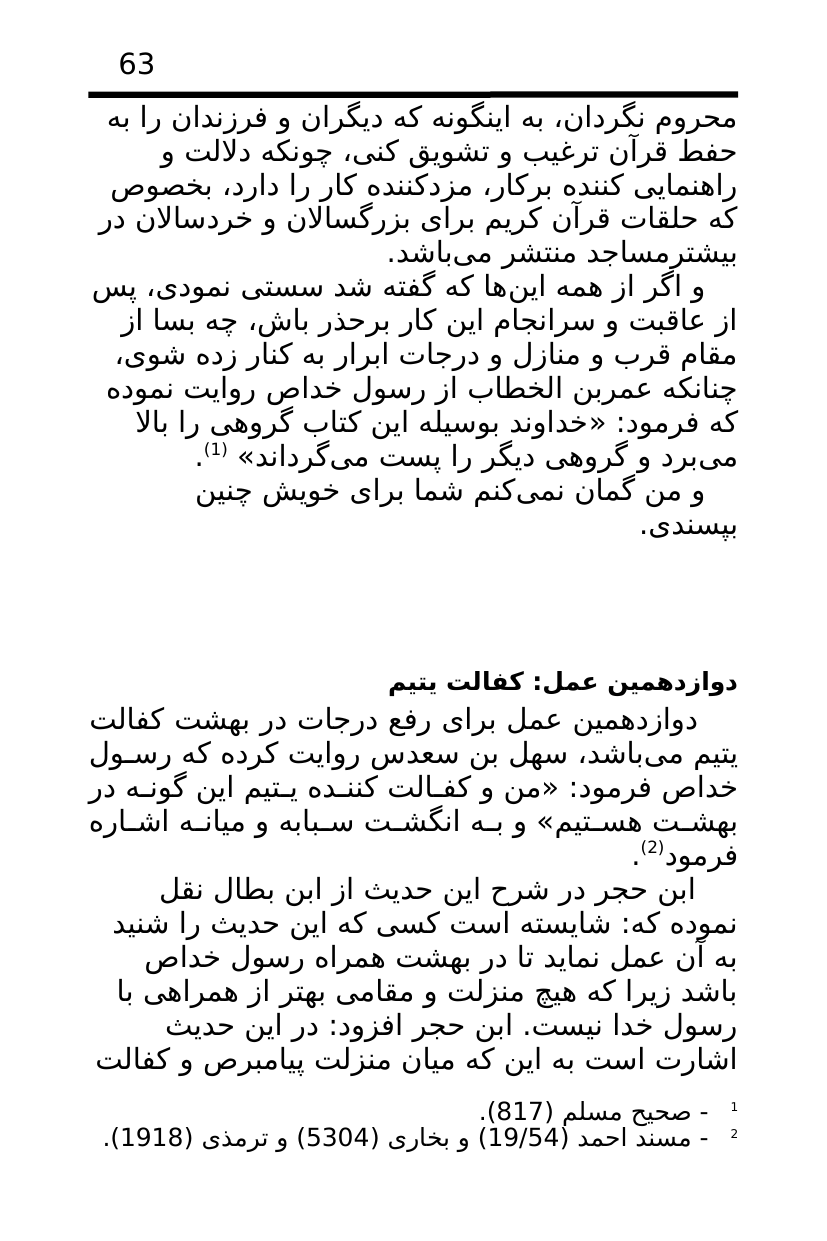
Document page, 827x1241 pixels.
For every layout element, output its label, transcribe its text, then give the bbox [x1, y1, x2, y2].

text دوازدهمین عمل برای رفع درجات در بهشت کفالت یتیم می‌باشد، سهل بن سعدس روایت کرده که رسول خداص فرمود: «من و کفالت کننده یتیم این گونه در بهشت هستیم» و به انگشت سبابه و میانه اشاره فرمود(). [89, 702, 738, 872]
text دوازدهمین عمل: کفالت یتیم [89, 667, 738, 696]
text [89, 100, 738, 270]
text و من گمان نمی‌کنم شما برای خویش چنین بپسندی. [89, 473, 738, 541]
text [89, 872, 738, 1076]
text و اگر از همه این‌ها که گفته شد سستی نمودی، پس از عاقبت و سرانجام این کار برحذر باش، چه بسا از مقام قرب و منازل و درجات ابرار به کنار زده شوی، چنانکه عمربن الخطاب از رسول خداص روایت نموده که فرمود: «خداوند بوسیله این کتاب گروهی را بالا می‌برد و گروهی دیگر را پست می‌گرداند» (). [89, 270, 738, 473]
